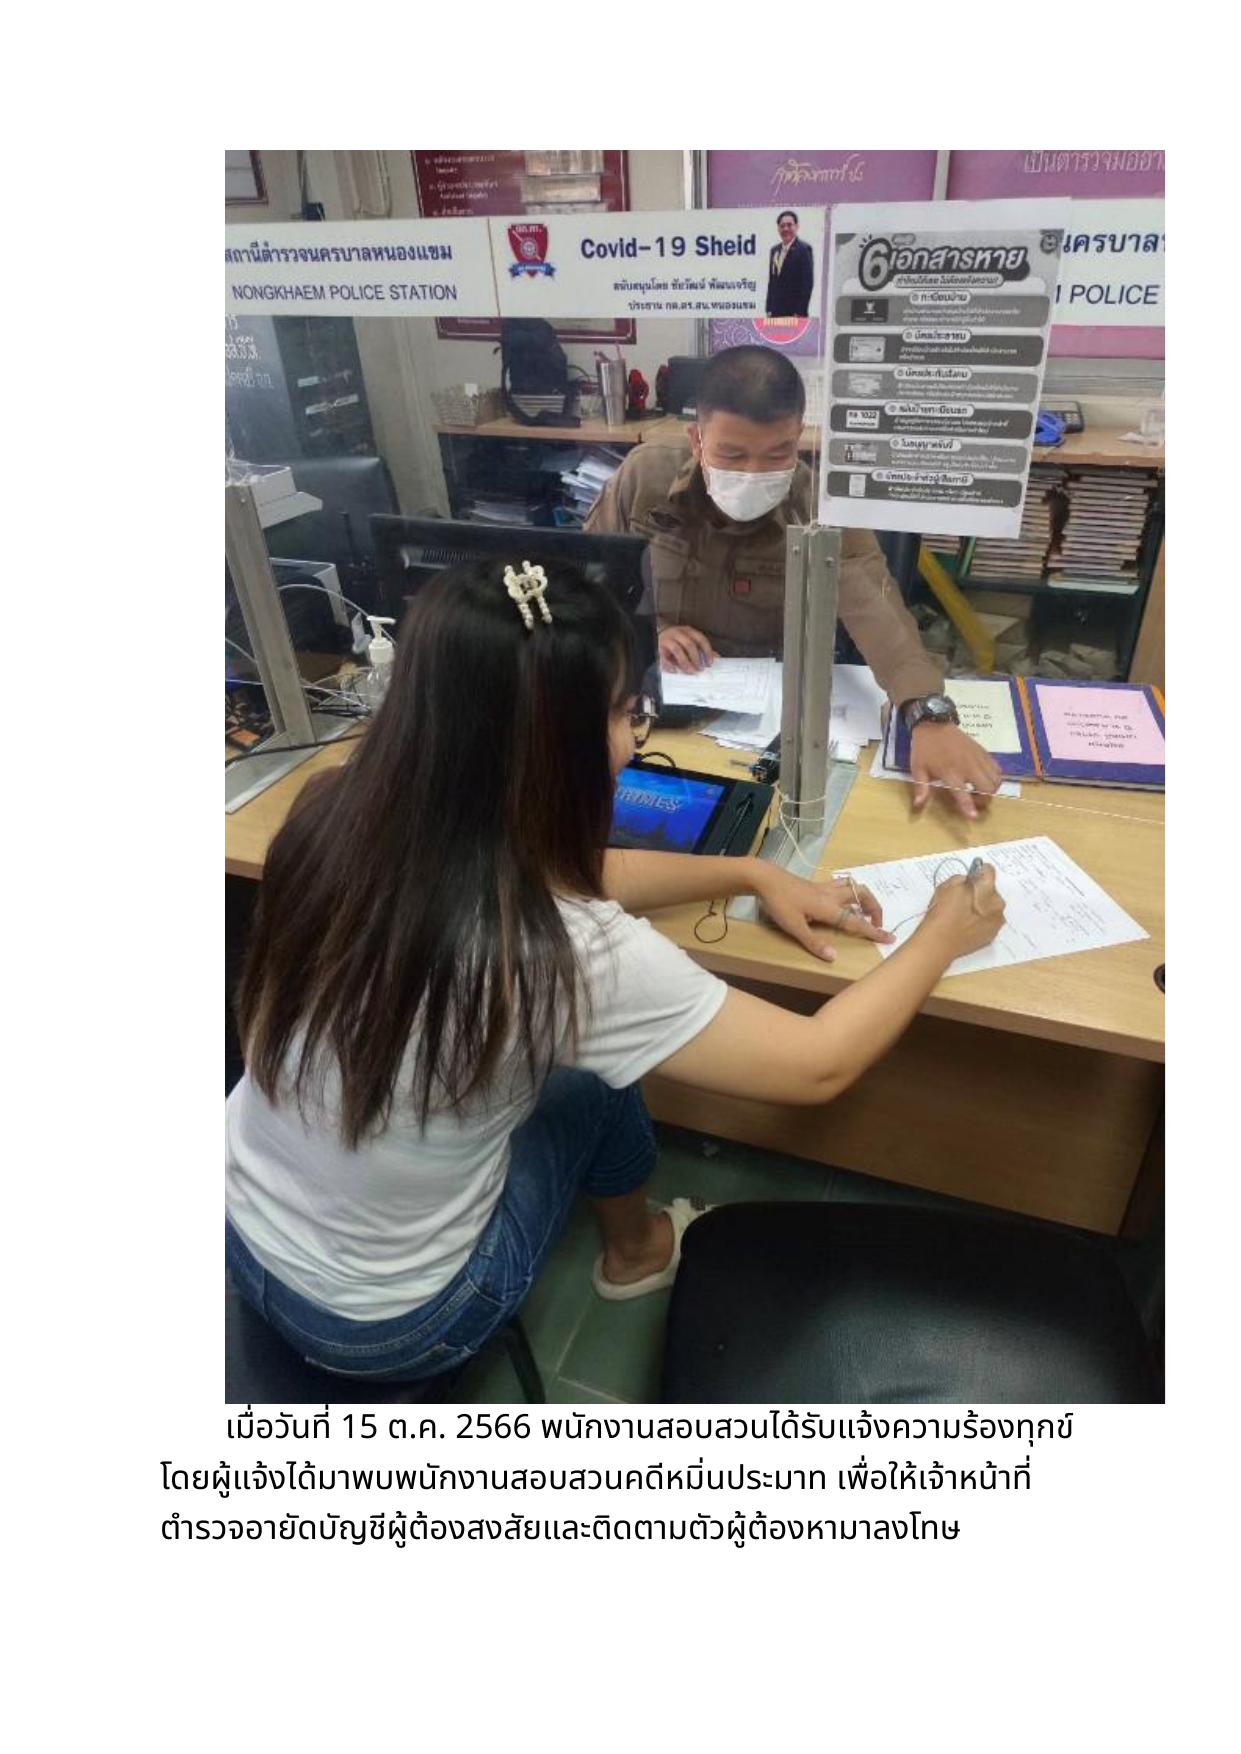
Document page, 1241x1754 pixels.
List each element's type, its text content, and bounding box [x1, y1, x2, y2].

picture [225, 150, 1166, 1404]
text เมื่อวันที่ 15 ต.ค. 2566 พนักงานสอบสวนได้รับแจ้งความร้องทุกข์ โดยผู้แจ้งได้มาพบพนักงานสอบสวนคดีหมิ่นประมาท เพื่อให้เจ้าหน้าที่ตำรวจอายัดบัญชีผู้ต้องสงสัยและติดตามตัวผู้ต้องหามาลงโทษ [160, 1403, 1090, 1555]
